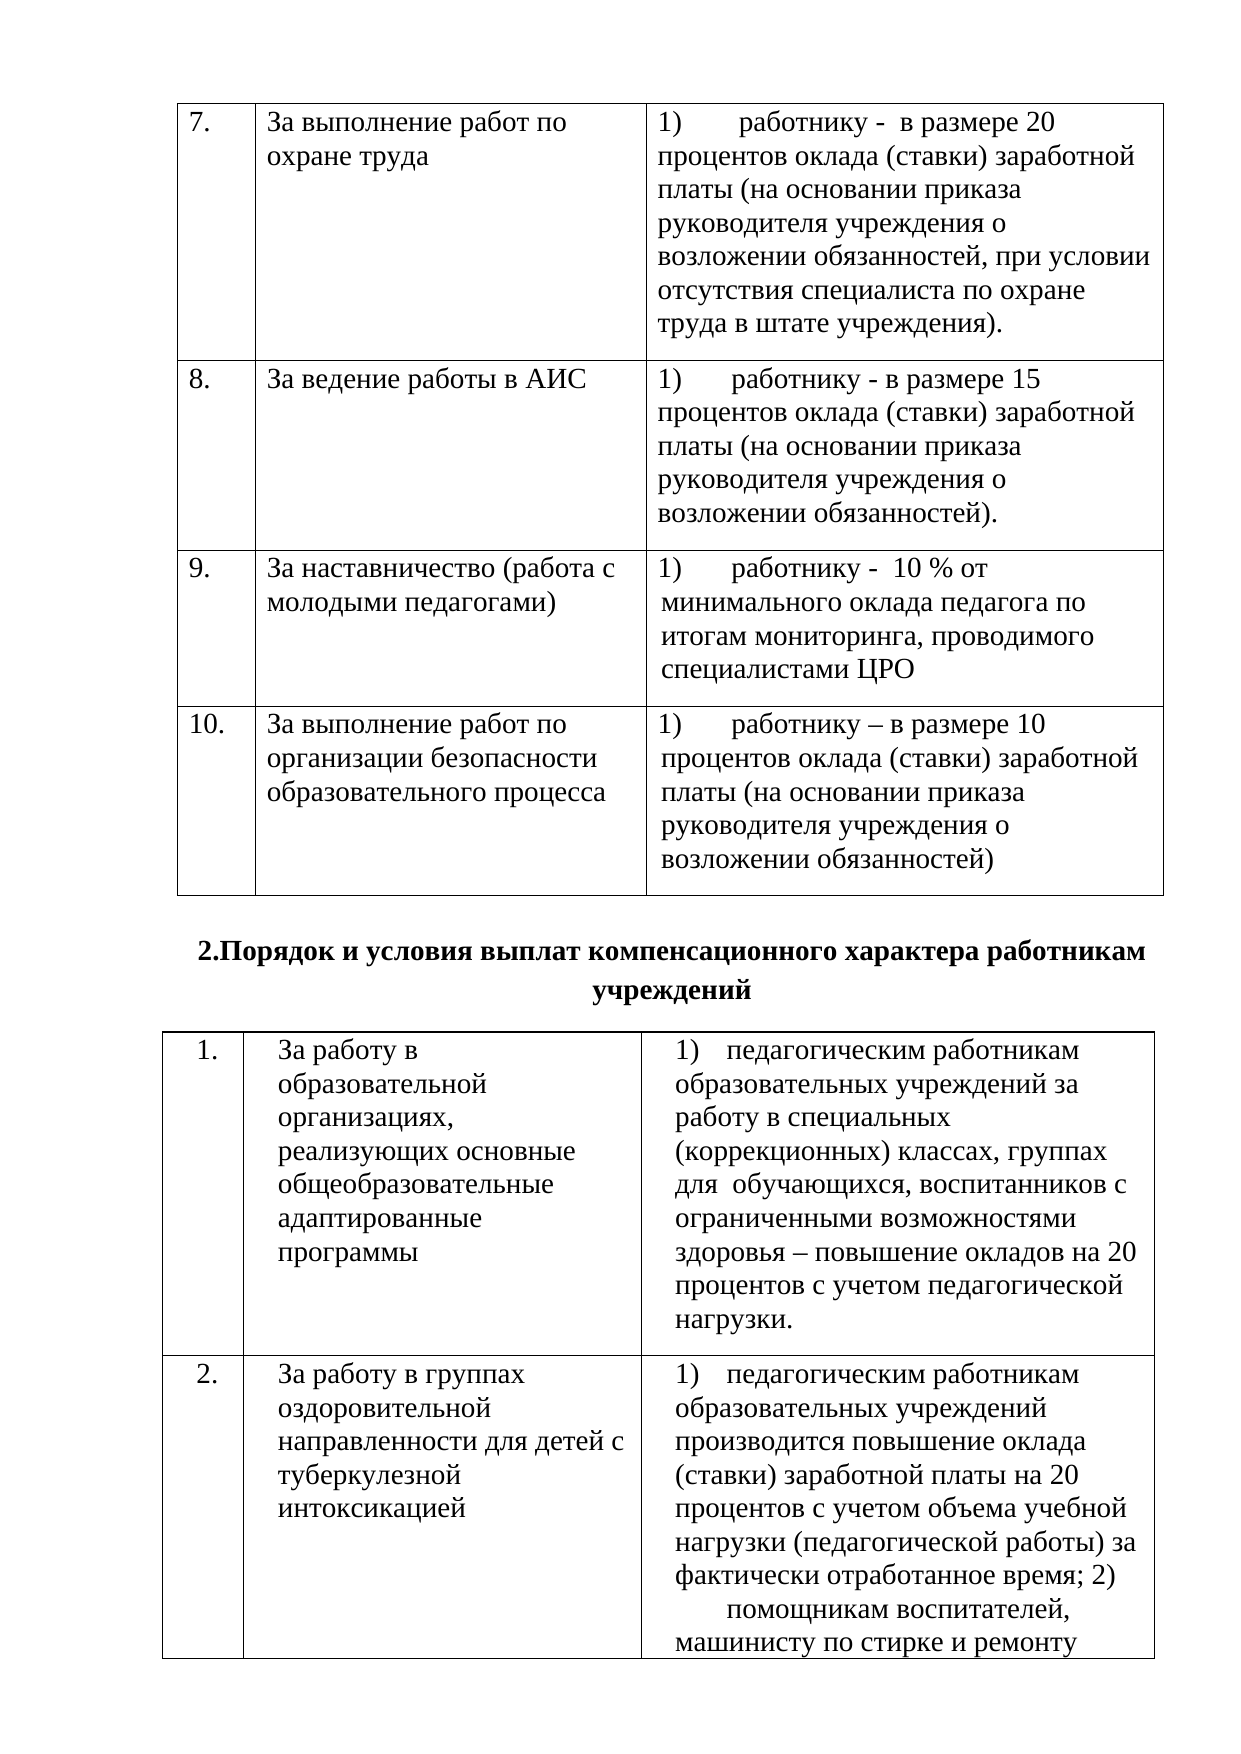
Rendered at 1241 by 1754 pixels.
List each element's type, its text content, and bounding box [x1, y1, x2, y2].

table_cell работнику - 10 % от минимального оклада педагога по итогам мониторинга, проводимого специалистами ЦРО [647, 551, 1163, 706]
table_cell За выполнение работ по охране труда [256, 104, 646, 360]
table_cell 2. [163, 1356, 243, 1658]
table_header 1. [163, 1033, 243, 1355]
table_header За работу в образовательной организациях, реализующих основные общеобразовательные адаптированные программы [244, 1033, 641, 1355]
table_cell За выполнение работ по организации безопасности образовательного процесса [256, 707, 646, 895]
table_cell 10. [178, 707, 255, 895]
table_cell работнику – в размере 10 процентов оклада (ставки) заработной платы (на основании приказа руководителя учреждения о возложении обязанностей) [647, 707, 1163, 895]
table_cell За ведение работы в АИС [256, 361, 646, 549]
table_cell За наставничество (работа с молодыми педагогами) [256, 551, 646, 706]
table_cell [244, 1356, 641, 1658]
table_cell 9. [178, 551, 255, 706]
table_cell 1) работнику - в размере 15 процентов оклада (ставки) заработной платы (на основании приказа руководителя учреждения о возложении обязанностей). [647, 361, 1163, 549]
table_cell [642, 1356, 1154, 1658]
table_cell 7. [178, 104, 255, 360]
table_cell 8. [178, 361, 255, 549]
text 2.Порядок и условия выплат компенсационного характера работникам учреждений [177, 933, 1166, 1006]
table_header 1) педагогическим работникам образовательных учреждений за работу в специальных (коррекционных) классах, группах для обучающихся, воспитанников с ограниченными возможностями здоровья – повышение окладов на 20 процентов с учетом педагогической нагрузки. [642, 1033, 1154, 1355]
table_cell 1) работнику - в размере 20 процентов оклада (ставки) заработной платы (на основании приказа руководителя учреждения о возложении обязанностей, при условии отсутствия специалиста по охране труда в штате учреждения). [647, 104, 1163, 360]
